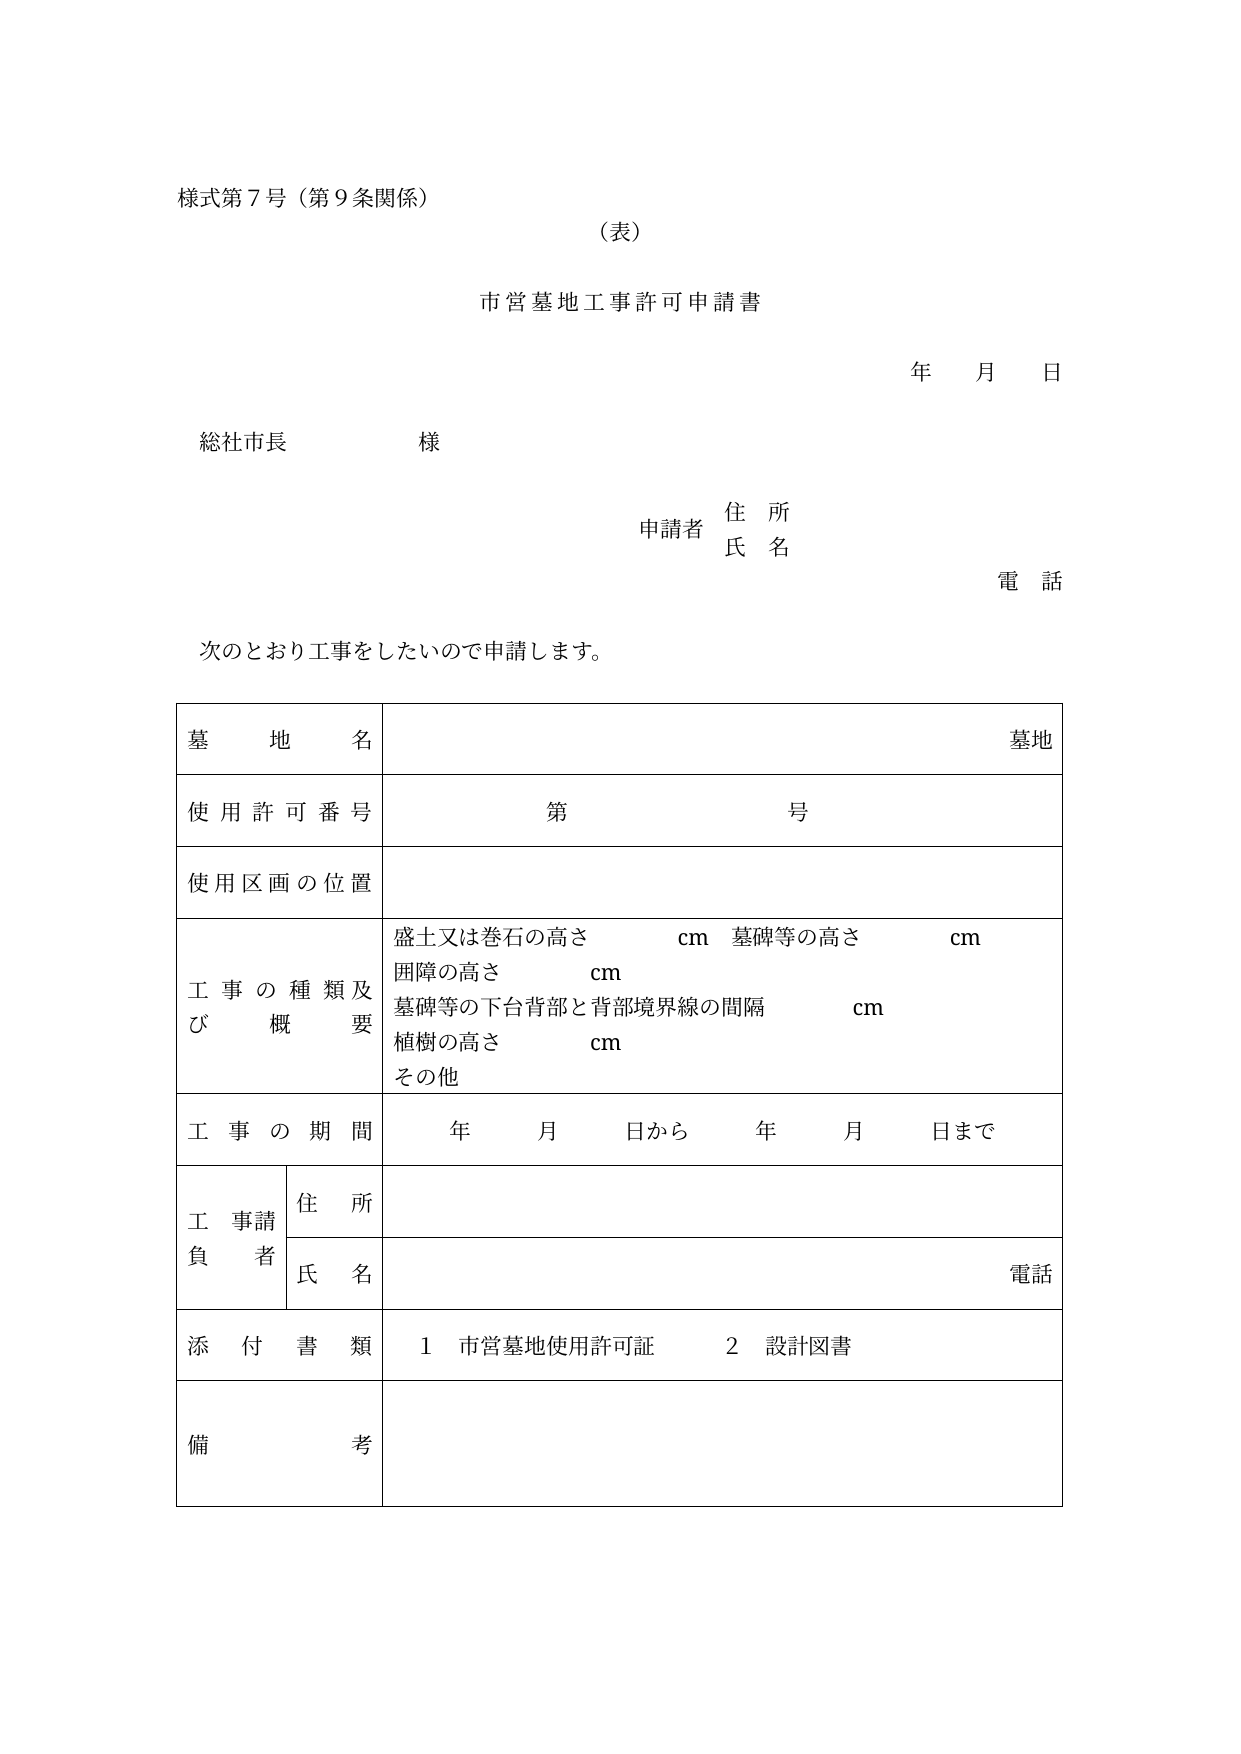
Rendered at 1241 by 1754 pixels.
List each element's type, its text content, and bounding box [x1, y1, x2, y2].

text 様式第７号（第９条関係） [177, 179, 1063, 214]
table_cell [383, 1166, 1062, 1237]
table_cell 備考 [177, 1381, 382, 1506]
table_cell 盛土又は巻石の高さ cm 墓碑等の高さ cm 囲障の高さ cm 墓碑等の下台背部と背部境界線の間隔 cm 植樹の高さ cm その他 [383, 919, 1062, 1093]
text （表） [177, 214, 1063, 249]
text 電話 [177, 563, 1063, 598]
table_cell 使用許可番号 [177, 775, 382, 846]
text 次のとおり工事をしたいので申請します。 [177, 633, 1063, 668]
table_cell 工事請負者 [177, 1166, 286, 1309]
table_cell 使用区画の位置 [177, 847, 382, 918]
text 市営墓地工事許可申請書 [177, 284, 1063, 319]
table_cell 工事の種類及び概要 [177, 919, 382, 1093]
table_cell 氏名 [287, 1238, 382, 1309]
table_header 申請者 [177, 493, 714, 563]
table_cell 住所 [287, 1166, 382, 1237]
table_header 住所 氏名 [714, 493, 1065, 563]
table_header 墓地名 [177, 704, 382, 774]
table_cell [383, 847, 1062, 918]
table_cell 添付書類 [177, 1310, 382, 1380]
table_cell 年 月 日から 年 月 日まで [383, 1094, 1062, 1165]
table_cell １ 市営墓地使用許可証 ２ 設計図書 [383, 1310, 1062, 1380]
table_header 墓地 [383, 704, 1062, 774]
table_cell 第 号 [383, 775, 1062, 846]
table_cell 電話 [383, 1238, 1062, 1309]
table_cell [383, 1381, 1062, 1506]
text 年 月 日 [177, 353, 1063, 388]
text 総社市長 様 [177, 423, 1063, 458]
table_cell 工事の期間 [177, 1094, 382, 1165]
